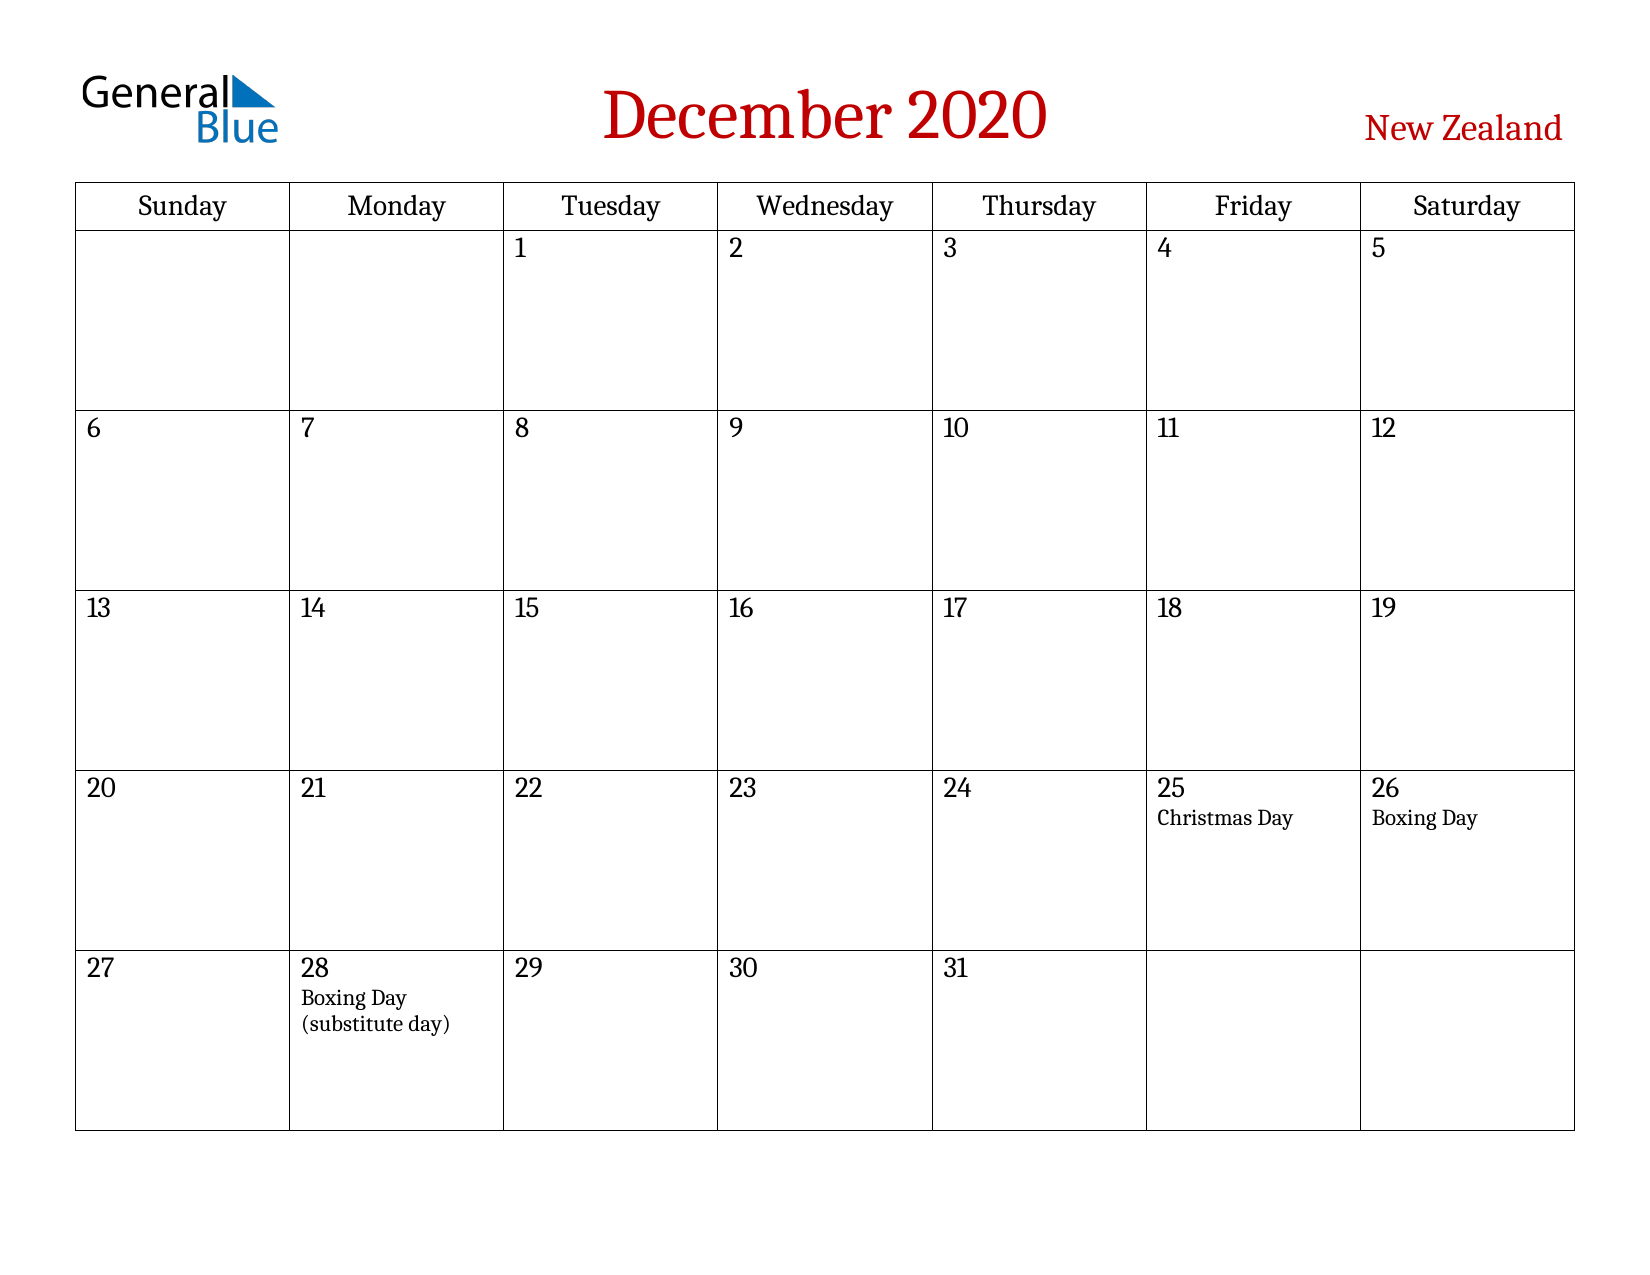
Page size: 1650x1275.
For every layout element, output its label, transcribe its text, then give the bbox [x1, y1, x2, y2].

table_cell [290, 231, 503, 264]
table_cell [933, 265, 1146, 410]
table_cell [504, 985, 717, 1130]
table_cell Boxing Day [1361, 805, 1574, 950]
table_cell 19 [1361, 591, 1574, 625]
table_cell 18 [1147, 591, 1360, 625]
table_cell [718, 985, 932, 1130]
table_cell 2 [718, 231, 932, 264]
table_cell [290, 625, 503, 770]
table_cell Friday [1147, 183, 1360, 230]
table_cell 26 [1361, 771, 1574, 805]
table_cell 20 [76, 771, 289, 805]
table_cell 3 [933, 231, 1146, 264]
table_cell 17 [933, 591, 1146, 625]
table_cell [76, 985, 289, 1130]
table_cell 14 [290, 591, 503, 625]
table_cell [933, 445, 1146, 590]
table_cell [933, 625, 1146, 770]
table_cell 12 [1361, 411, 1574, 444]
table_cell 5 [1361, 231, 1574, 264]
table_cell Boxing Day (substitute day) [290, 985, 503, 1130]
table_cell Tuesday [504, 183, 717, 230]
table_cell 22 [504, 771, 717, 805]
table_cell Monday [290, 183, 503, 230]
table_cell [504, 445, 717, 590]
table_cell [504, 625, 717, 770]
table_cell [76, 265, 289, 410]
table_cell [1147, 951, 1360, 985]
table_cell [290, 445, 503, 590]
table_cell [76, 805, 289, 950]
table_cell [718, 445, 932, 590]
table_cell [504, 265, 717, 410]
table_cell [933, 805, 1146, 950]
table_cell [76, 445, 289, 590]
table_cell Thursday [933, 183, 1146, 230]
table_cell Wednesday [718, 183, 932, 230]
table_cell 13 [76, 591, 289, 625]
table_cell [1361, 265, 1574, 410]
table_cell [1147, 625, 1360, 770]
table_cell [718, 805, 932, 950]
table_cell [1361, 985, 1574, 1130]
table_cell Sunday [76, 183, 289, 230]
table_cell 10 [933, 411, 1146, 444]
table_header December 2020 [504, 75, 1146, 182]
table_header New Zealand [1146, 75, 1574, 182]
table_cell [1147, 445, 1360, 590]
table_cell 25 [1147, 771, 1360, 805]
table_cell [1147, 985, 1360, 1130]
table_cell 24 [933, 771, 1146, 805]
table_cell [290, 265, 503, 410]
table_cell 8 [504, 411, 717, 444]
table_cell 28 [290, 951, 503, 985]
table_cell 1 [504, 231, 717, 264]
table_cell Christmas Day [1147, 805, 1360, 950]
table_cell 21 [290, 771, 503, 805]
table_cell 7 [290, 411, 503, 444]
table_cell [718, 265, 932, 410]
table_cell 6 [76, 411, 289, 444]
table_cell [718, 625, 932, 770]
table_cell [76, 625, 289, 770]
table_cell [290, 805, 503, 950]
table_cell 30 [718, 951, 932, 985]
table_cell [76, 231, 289, 264]
table_cell [504, 805, 717, 950]
table_cell 16 [718, 591, 932, 625]
picture [82, 75, 278, 143]
table_cell Saturday [1361, 183, 1574, 230]
table_cell 29 [504, 951, 717, 985]
table_cell 11 [1147, 411, 1360, 444]
table_cell [1361, 625, 1574, 770]
table_cell 27 [76, 951, 289, 985]
table_cell [1361, 951, 1574, 985]
table_cell 9 [718, 411, 932, 444]
table_cell [1361, 445, 1574, 590]
table_cell 4 [1147, 231, 1360, 264]
table_cell 23 [718, 771, 932, 805]
table_cell [1147, 265, 1360, 410]
table_cell 31 [933, 951, 1146, 985]
table_cell 15 [504, 591, 717, 625]
table_cell [933, 985, 1146, 1130]
table_header [76, 75, 503, 182]
